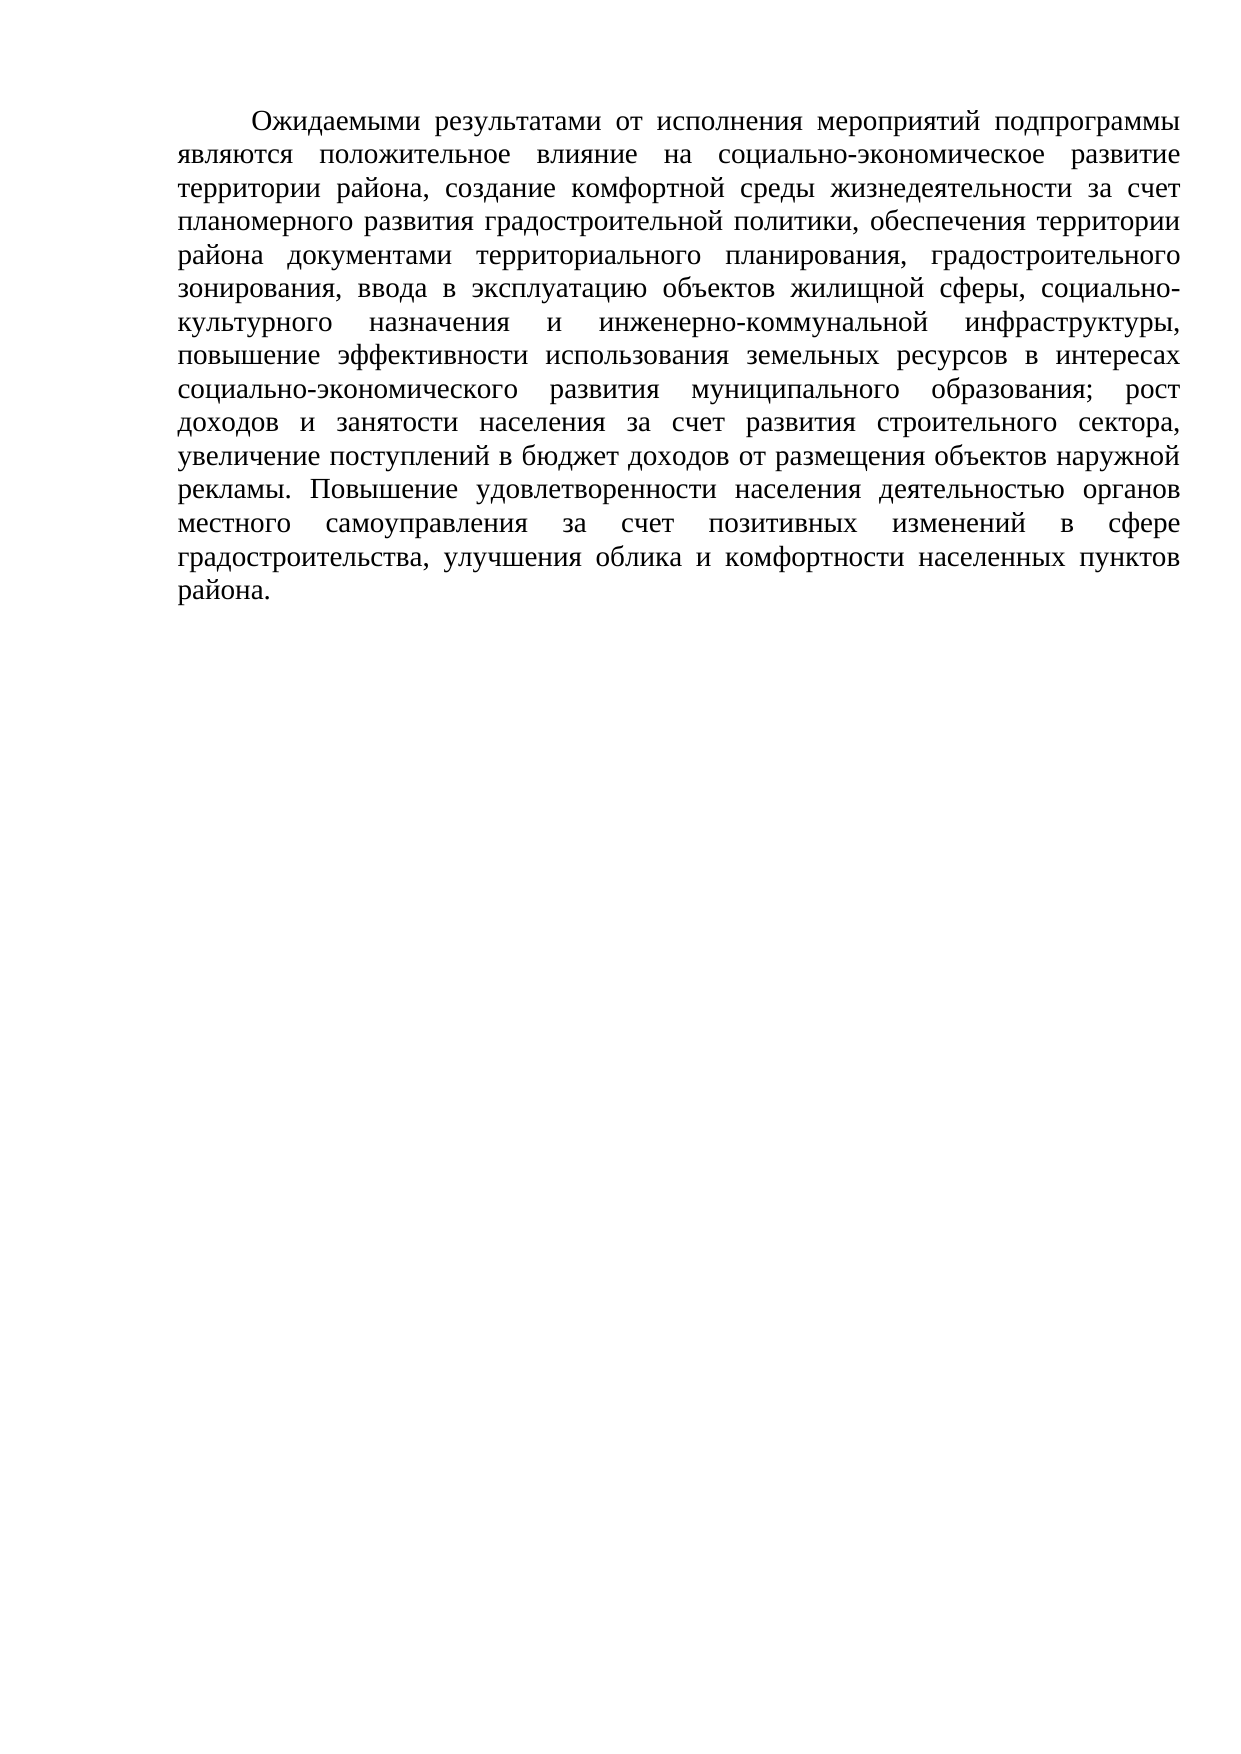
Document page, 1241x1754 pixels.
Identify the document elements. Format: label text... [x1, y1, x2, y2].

text Ожидаемыми результатами от исполнения мероприятий подпрограммы являются положительное влияние на социально-экономическое развитие территории района, создание комфортной среды жизнедеятельности за счет планомерного развития градостроительной политики, обеспечения территории района документами территориального планирования, градостроительного зонирования, ввода в эксплуатацию объектов жилищной сферы, социально-культурного назначения и инженерно-коммунальной инфраструктуры, повышение эффективности использования земельных ресурсов в интересах социально-экономического развития муниципального образования; рост доходов и занятости населения за счет развития строительного сектора, увеличение поступлений в бюджет доходов от размещения объектов наружной рекламы. Повышение удовлетворенности населения деятельностью органов местного самоуправления за счет позитивных изменений в сфере градостроительства, улучшения облика и комфортности населенных пунктов района. [177, 103, 1181, 606]
